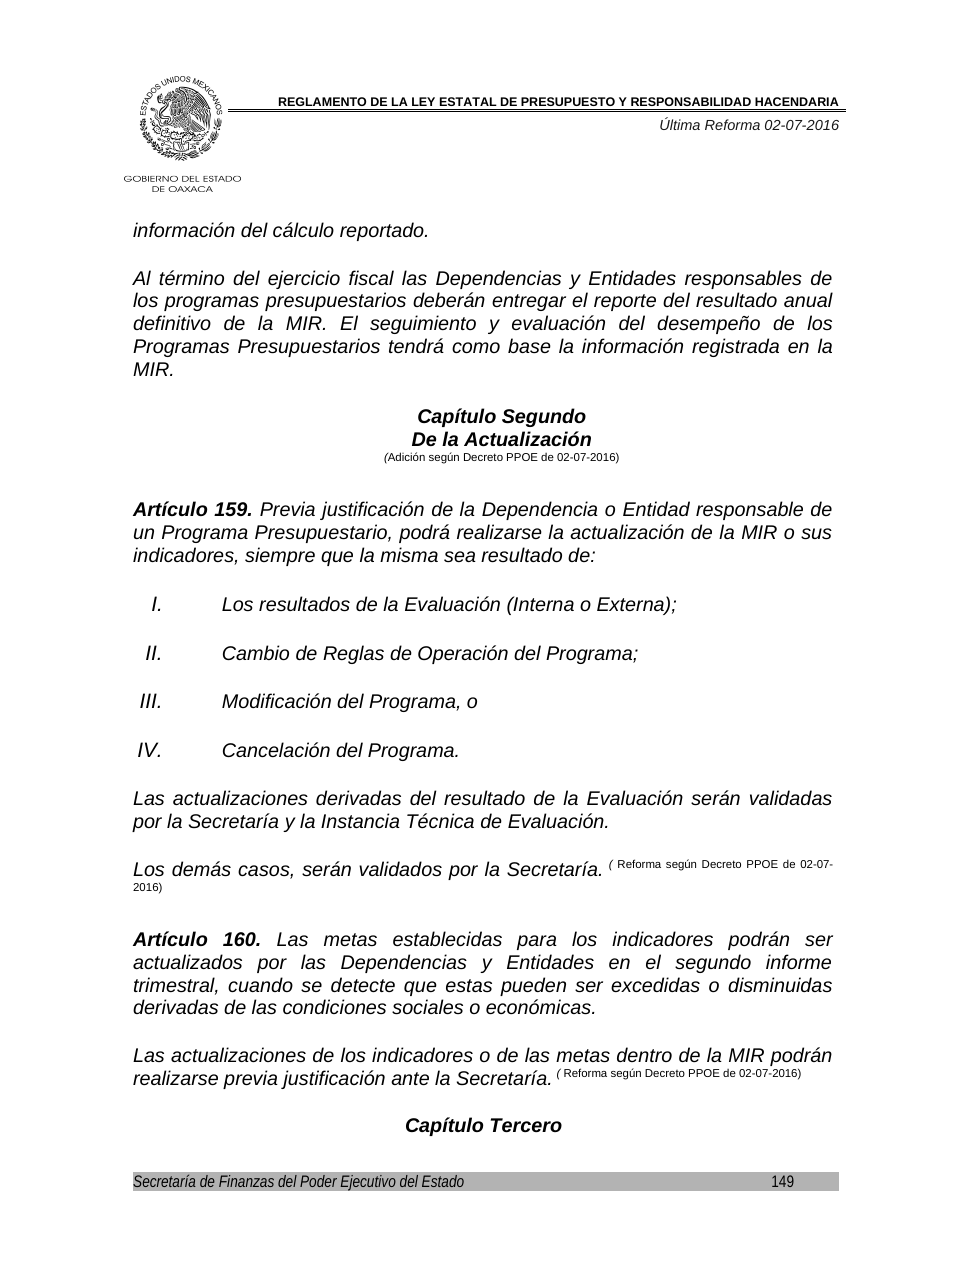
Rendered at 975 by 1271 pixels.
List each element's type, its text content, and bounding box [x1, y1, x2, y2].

list Artículo 160. Las metas establecidas para los indicadores podrán ser actualizados por las Dependencias y Entidades en el segundo informe trimestral, cuando se detecte que estas pueden ser excedidas o disminuidas derivadas de las condiciones sociales o económicas. [133, 928, 833, 1019]
list Capítulo Segundo [170, 405, 833, 428]
list Modificación del Programa, o [162, 689, 833, 713]
list Artículo 159. Previa justificación de la Dependencia o Entidad responsable de un Programa Presupuestario, podrá realizarse la actualización de la MIR o sus indicadores, siempre que la misma sea resultado de: [133, 498, 833, 566]
list Al término del ejercicio fiscal las Dependencias y Entidades responsables de los programas presupuestarios deberán entregar el reporte del resultado anual definitivo de la MIR. El seguimiento y evaluación del desempeño de los Programas Presupuestarios tendrá como base la información registrada en la MIR. [133, 267, 834, 380]
list De la Actualización [170, 428, 833, 451]
list Los demás casos, serán validados por la Secretaría. ( Reforma según Decreto PPOE de 02-07-2016) [133, 858, 833, 903]
list Las actualizaciones derivadas del resultado de la Evaluación serán validadas por la Secretaría y la Instancia Técnica de Evaluación. [133, 787, 833, 833]
list Cambio de Reglas de Operación del Programa; [162, 640, 833, 664]
list Los resultados de la Evaluación (Interna o Externa); [162, 591, 833, 615]
list (Adición según Decreto PPOE de 02-07-2016) [170, 451, 833, 473]
text Capítulo Tercero [133, 1114, 834, 1137]
picture [121, 73, 244, 195]
list Las actualizaciones de los indicadores o de las metas dentro de la MIR podrán realizarse previa justificación ante la Secretaría. ( Reforma según Decreto PPOE de 02-07-2016) [133, 1044, 833, 1089]
list Cancelación del Programa. [162, 738, 833, 762]
